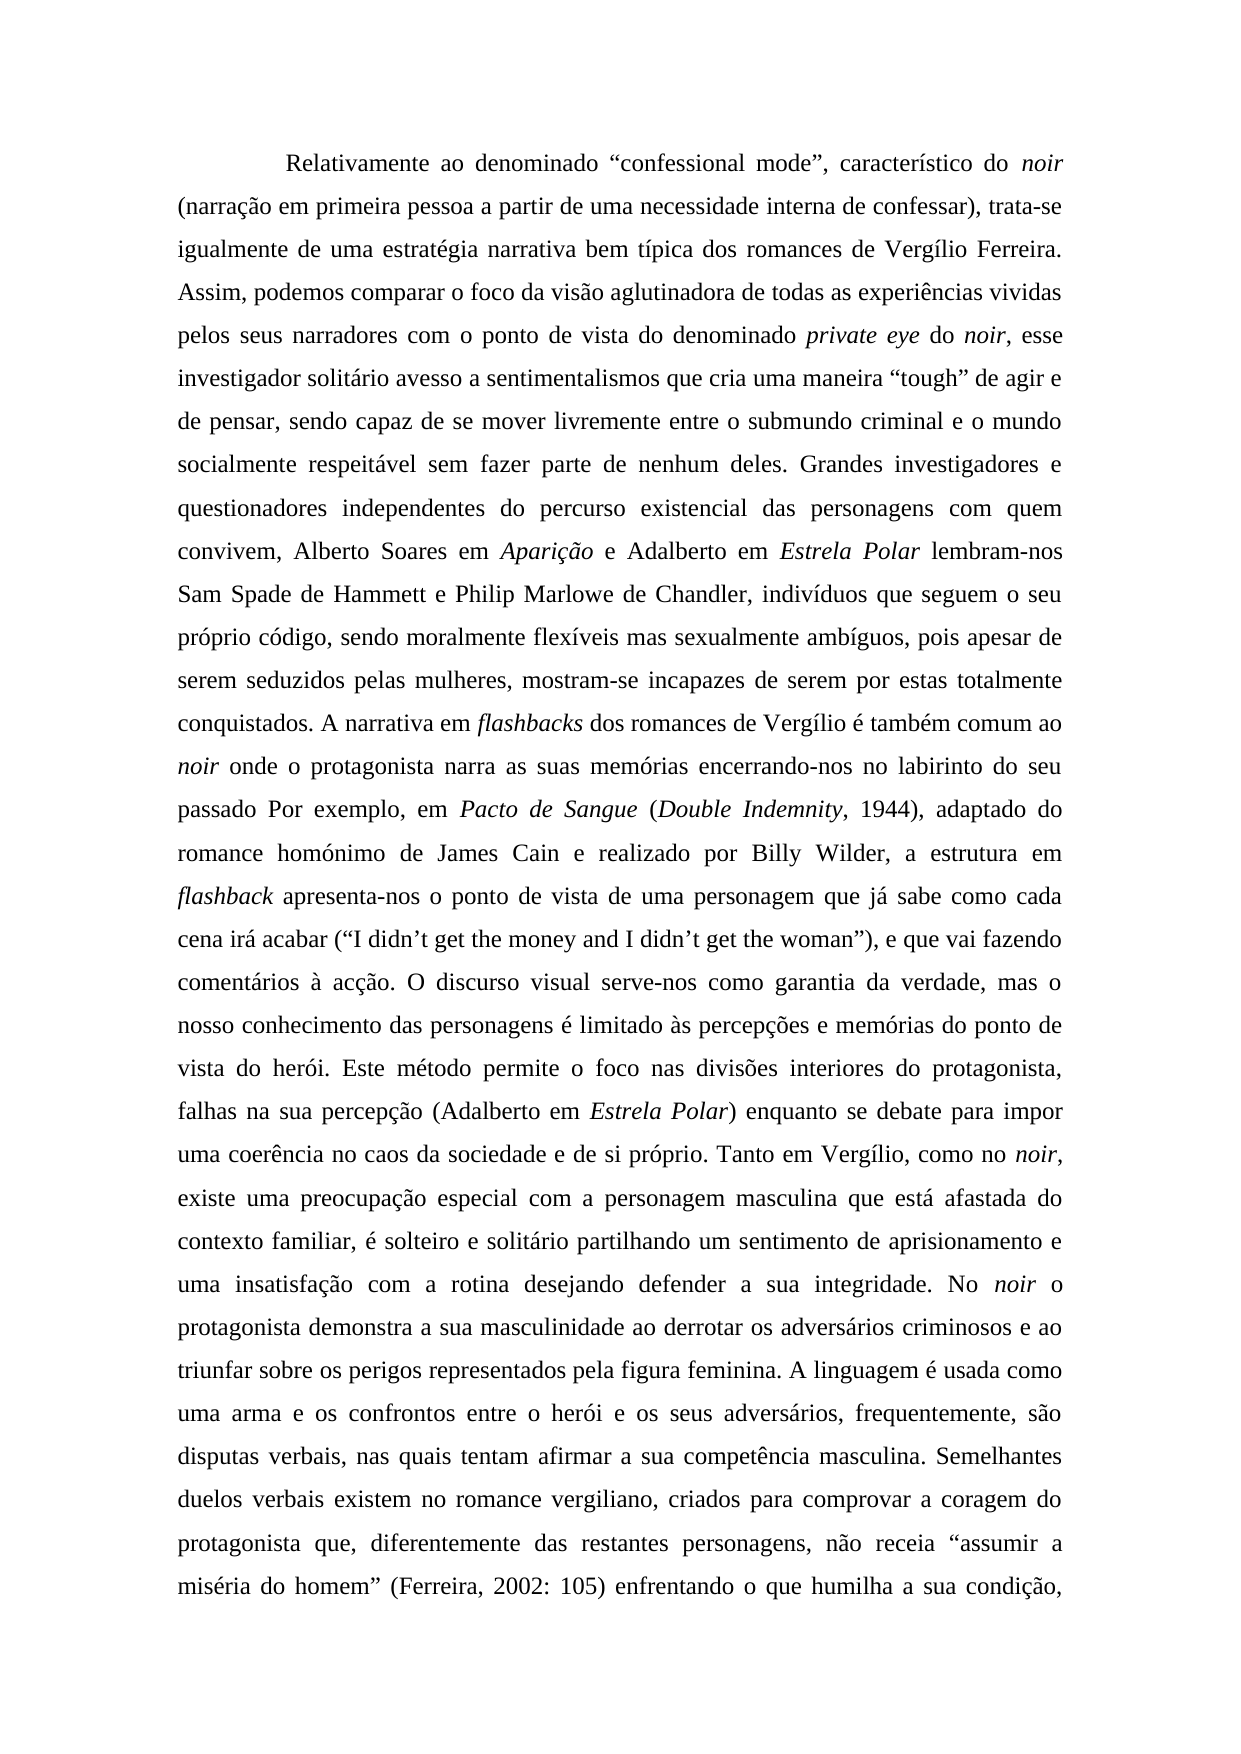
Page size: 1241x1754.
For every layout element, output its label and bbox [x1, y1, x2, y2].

text [177, 148, 1063, 1599]
